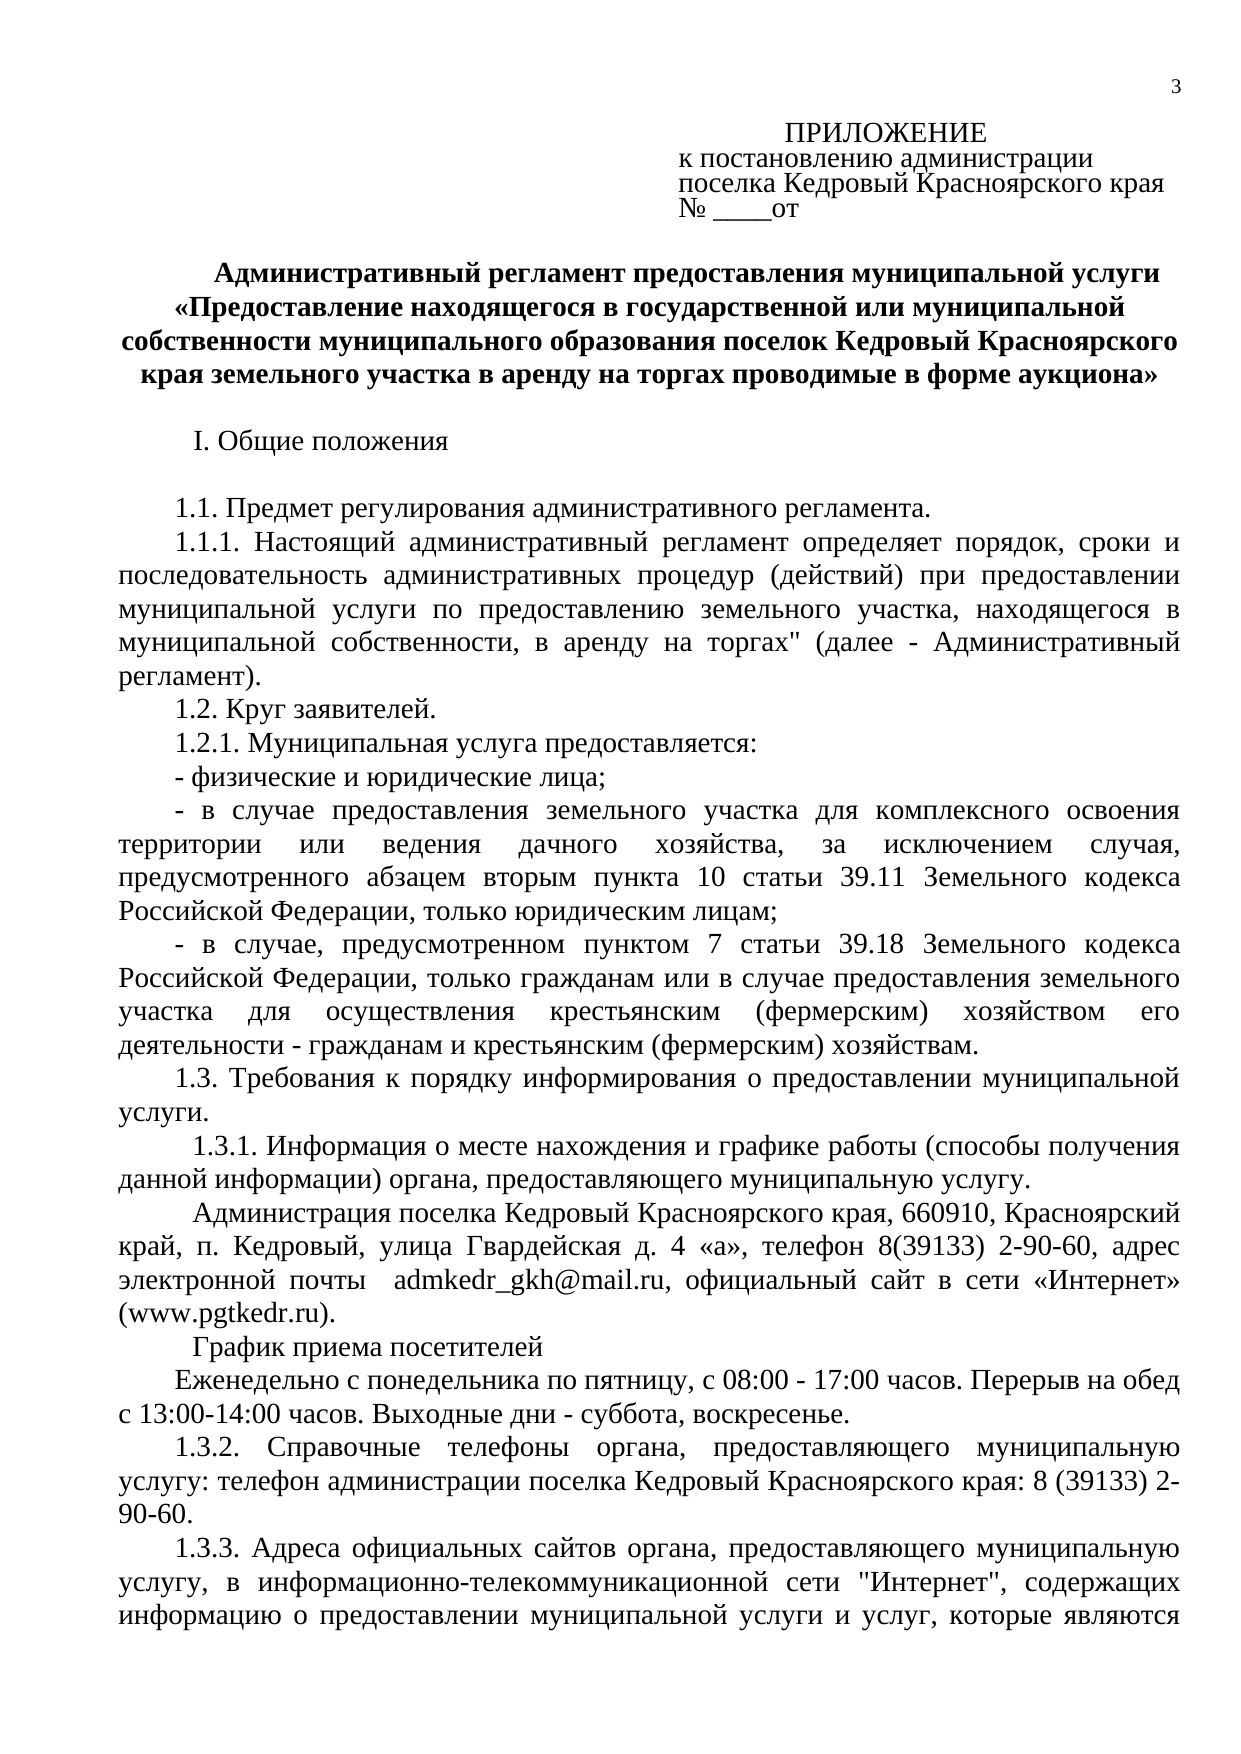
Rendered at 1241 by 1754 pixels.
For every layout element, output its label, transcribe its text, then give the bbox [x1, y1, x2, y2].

text 1.1.1. Настоящий административный регламент определяет порядок, сроки и последовательность административных процедур (действий) при предоставлении муниципальной услуги по предоставлению земельного участка, находящегося в муниципальной собственности, в аренду на торгах" (далее - Административный регламент). [118, 524, 1181, 692]
text 1.1. Предмет регулирования административного регламента. [118, 490, 1181, 524]
text 1.2.1. Муниципальная услуга предоставляется: [118, 725, 1181, 759]
text 1.2. Круг заявителей. [118, 692, 1181, 725]
title № ____от [118, 197, 1181, 222]
text Еженедельно с понедельника по пятницу, с 08:00 - 17:00 часов. Перерыв на обед с 13:00-14:00 часов. Выходные дни - суббота, воскресенье. [118, 1362, 1181, 1429]
title поселка Кедровый Красноярского края [118, 172, 1181, 197]
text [118, 1530, 1181, 1631]
text 1.3. Требования к порядку информирования о предоставлении муниципальной услуги. [118, 1061, 1181, 1128]
text 1.3.2. Справочные телефоны органа, предоставляющего муниципальную услугу: телефон администрации поселка Кедровый Красноярского края: 8 (39133) 2-90-60. [118, 1429, 1181, 1530]
text - в случае, предусмотренном пунктом 7 статьи 39.18 Земельного кодекса Российской Федерации, только гражданам или в случае предоставления земельного участка для осуществления крестьянским (фермерским) хозяйством его деятельности - гражданам и крестьянским (фермерским) хозяйствам. [118, 926, 1181, 1061]
text Администрация поселка Кедровый Красноярского края, 660910, Красноярский край, п. Кедровый, улица Гвардейская д. 4 «а», телефон 8(39133) 2-90-60, адрес электронной почты admkedr_gkh@mail.ru, официальный сайт в сети «Интернет» (www.pgtkedr.ru). [118, 1195, 1181, 1329]
title к постановлению администрации [118, 147, 1181, 172]
text График приема посетителей [118, 1329, 1181, 1362]
text Административный регламент предоставления муниципальной услуги «Предоставление находящегося в государственной или муниципальной собственности муниципального образования поселок Кедровый Красноярского края земельного участка в аренду на торгах проводимые в форме аукциона» [118, 256, 1181, 390]
text 1.3.1. Информация о месте нахождения и графике работы (способы получения данной информации) органа, предоставляющего муниципальную услугу. [118, 1128, 1181, 1195]
text - в случае предоставления земельного участка для комплексного освоения территории или ведения дачного хозяйства, за исключением случая, предусмотренного абзацем вторым пункта 10 статьи 39.11 Земельного кодекса Российской Федерации, только юридическим лицам; [118, 792, 1181, 926]
title ПРИЛОЖЕНИЕ [118, 122, 1181, 147]
text - физические и юридические лица; [118, 759, 1181, 792]
text I. Общие положения [118, 423, 1181, 457]
